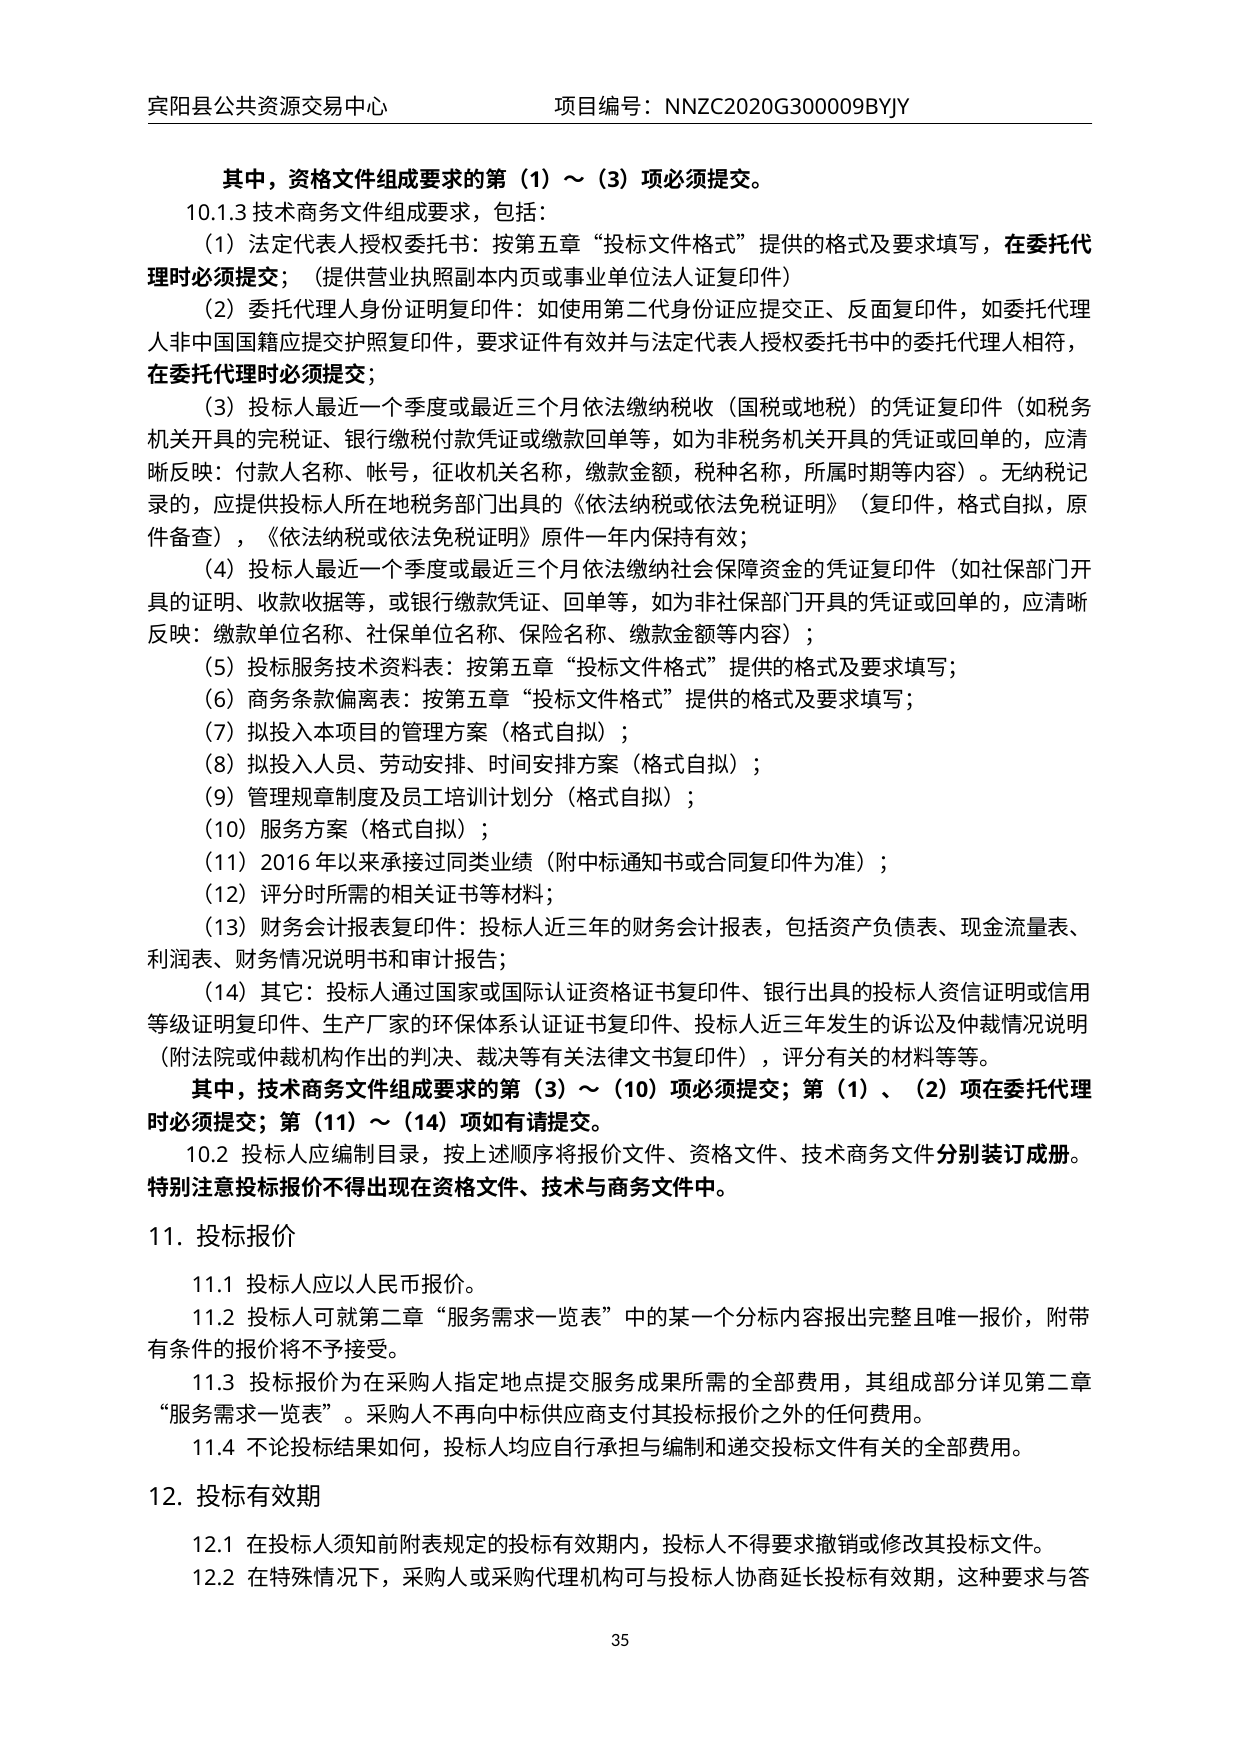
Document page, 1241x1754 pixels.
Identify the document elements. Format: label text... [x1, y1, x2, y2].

text （14）其它：投标人通过国家或国际认证资格证书复印件、银行出具的投标人资信证明或信用等级证明复印件、生产厂家的环保体系认证证书复印件、投标人近三年发生的诉讼及仲裁情况说明（附法院或仲裁机构作出的判决、裁决等有关法律文书复印件），评分有关的材料等等。 [148, 974, 1092, 1072]
text 11.2 投标人可就第二章“服务需求一览表”中的某一个分标内容报出完整且唯一报价，附带有条件的报价将不予接受。 [148, 1299, 1092, 1364]
text 11.3 投标报价为在采购人指定地点提交服务成果所需的全部费用，其组成部分详见第二章“服务需求一览表”。采购人不再向中标供应商支付其投标报价之外的任何费用。 [148, 1364, 1092, 1429]
text 11.1 投标人应以人民币报价。 [148, 1267, 1092, 1299]
text （4）投标人最近一个季度或最近三个月依法缴纳社会保障资金的凭证复印件（如社保部门开具的证明、收款收据等，或银行缴款凭证、回单等，如为非社保部门开具的凭证或回单的，应清晰反映：缴款单位名称、社保单位名称、保险名称、缴款金额等内容）； [148, 552, 1092, 649]
text （13）财务会计报表复印件：投标人近三年的财务会计报表，包括资产负债表、现金流量表、利润表、财务情况说明书和审计报告； [148, 909, 1092, 974]
text 10.2 投标人应编制目录，按上述顺序将报价文件、资格文件、技术商务文件分别装订成册。特别注意投标报价不得出现在资格文件、技术与商务文件中。 [148, 1137, 1092, 1202]
text （10）服务方案（格式自拟）； [148, 812, 1092, 844]
text 技术商务文件组成要求，包括： [148, 194, 1092, 227]
text （8）拟投入人员、劳动安排、时间安排方案（格式自拟）； [148, 747, 1092, 779]
text （1）法定代表人授权委托书：按第五章“投标文件格式”提供的格式及要求填写，在委托代理时必须提交；（提供营业执照副本内页或事业单位法人证复印件） [148, 227, 1092, 292]
text 其中，技术商务文件组成要求的第（3）～（10）项必须提交；第（1）、（2）项在委托代理时必须提交；第（11）～（14）项如有请提交。 [148, 1072, 1092, 1137]
text （9）管理规章制度及员工培训计划分（格式自拟）； [148, 779, 1092, 812]
text （7）拟投入本项目的管理方案（格式自拟）； [148, 714, 1092, 747]
text 11.4 不论投标结果如何，投标人均应自行承担与编制和递交投标文件有关的全部费用。 [148, 1429, 1092, 1462]
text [148, 1559, 1092, 1592]
text （5）投标服务技术资料表：按第五章“投标文件格式”提供的格式及要求填写； [148, 649, 1092, 682]
text （3）投标人最近一个季度或最近三个月依法缴纳税收（国税或地税）的凭证复印件（如税务机关开具的完税证、银行缴税付款凭证或缴款回单等，如为非税务机关开具的凭证或回单的，应清晰反映：付款人名称、帐号，征收机关名称，缴款金额，税种名称，所属时期等内容）。无纳税记录的，应提供投标人所在地税务部门出具的《依法纳税或依法免税证明》（复印件，格式自拟，原件备查），《依法纳税或依法免税证明》原件一年内保持有效； [148, 389, 1092, 552]
text （2）委托代理人身份证明复印件：如使用第二代身份证应提交正、反面复印件，如委托代理人非中国国籍应提交护照复印件，要求证件有效并与法定代表人授权委托书中的委托代理人相符，在委托代理时必须提交； [148, 292, 1092, 389]
text 11. 投标报价 [148, 1202, 1092, 1267]
text 12.1 在投标人须知前附表规定的投标有效期内，投标人不得要求撤销或修改其投标文件。 [148, 1527, 1092, 1559]
text （11）2016年以来承接过同类业绩（附中标通知书或合同复印件为准）； [148, 844, 1092, 877]
text 12. 投标有效期 [148, 1462, 1092, 1527]
text （12）评分时所需的相关证书等材料； [148, 877, 1092, 909]
text 其中，资格文件组成要求的第（1）～（3）项必须提交。 [148, 162, 1092, 194]
text （6）商务条款偏离表：按第五章“投标文件格式”提供的格式及要求填写； [148, 682, 1092, 714]
